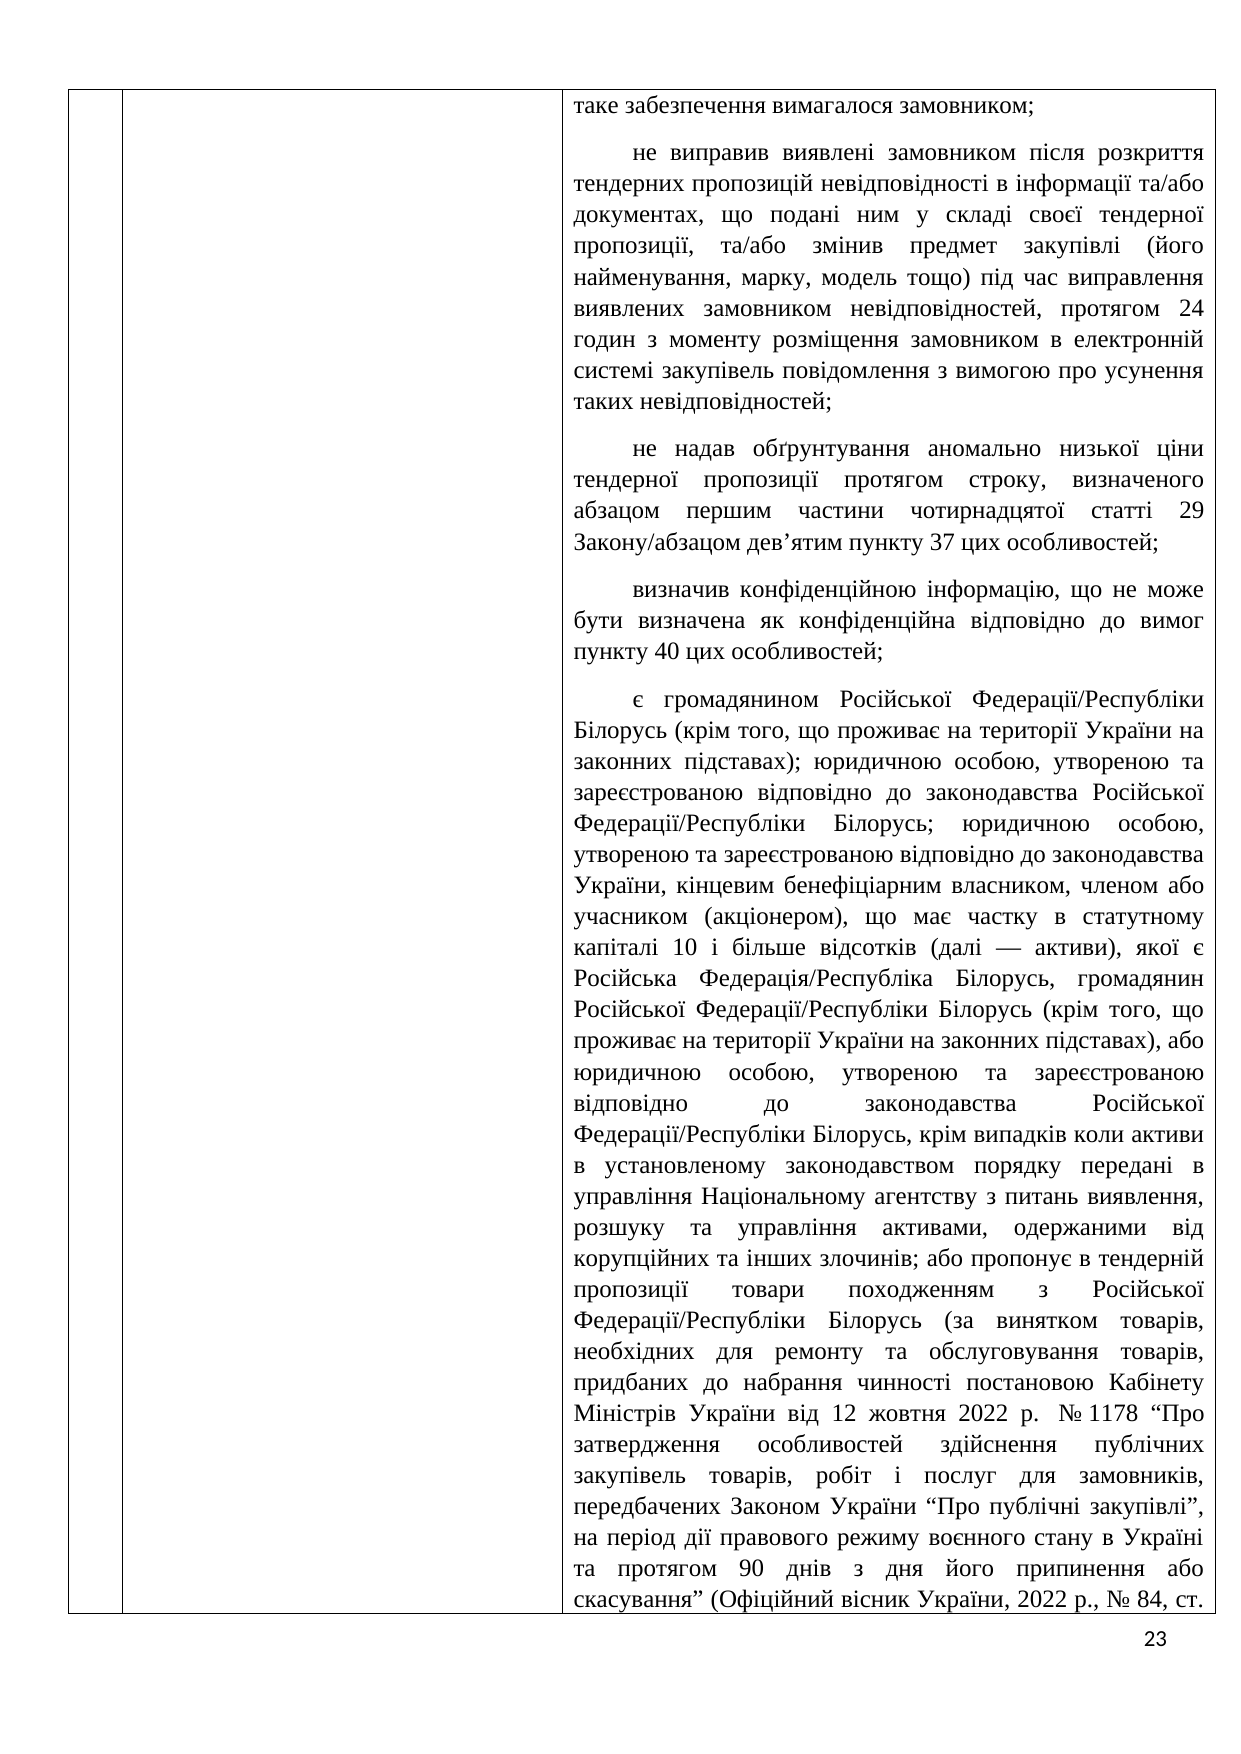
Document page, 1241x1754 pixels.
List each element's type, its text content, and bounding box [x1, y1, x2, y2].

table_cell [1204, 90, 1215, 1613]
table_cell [123, 90, 562, 1613]
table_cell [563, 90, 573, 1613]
table_cell 3 [69, 90, 122, 1613]
